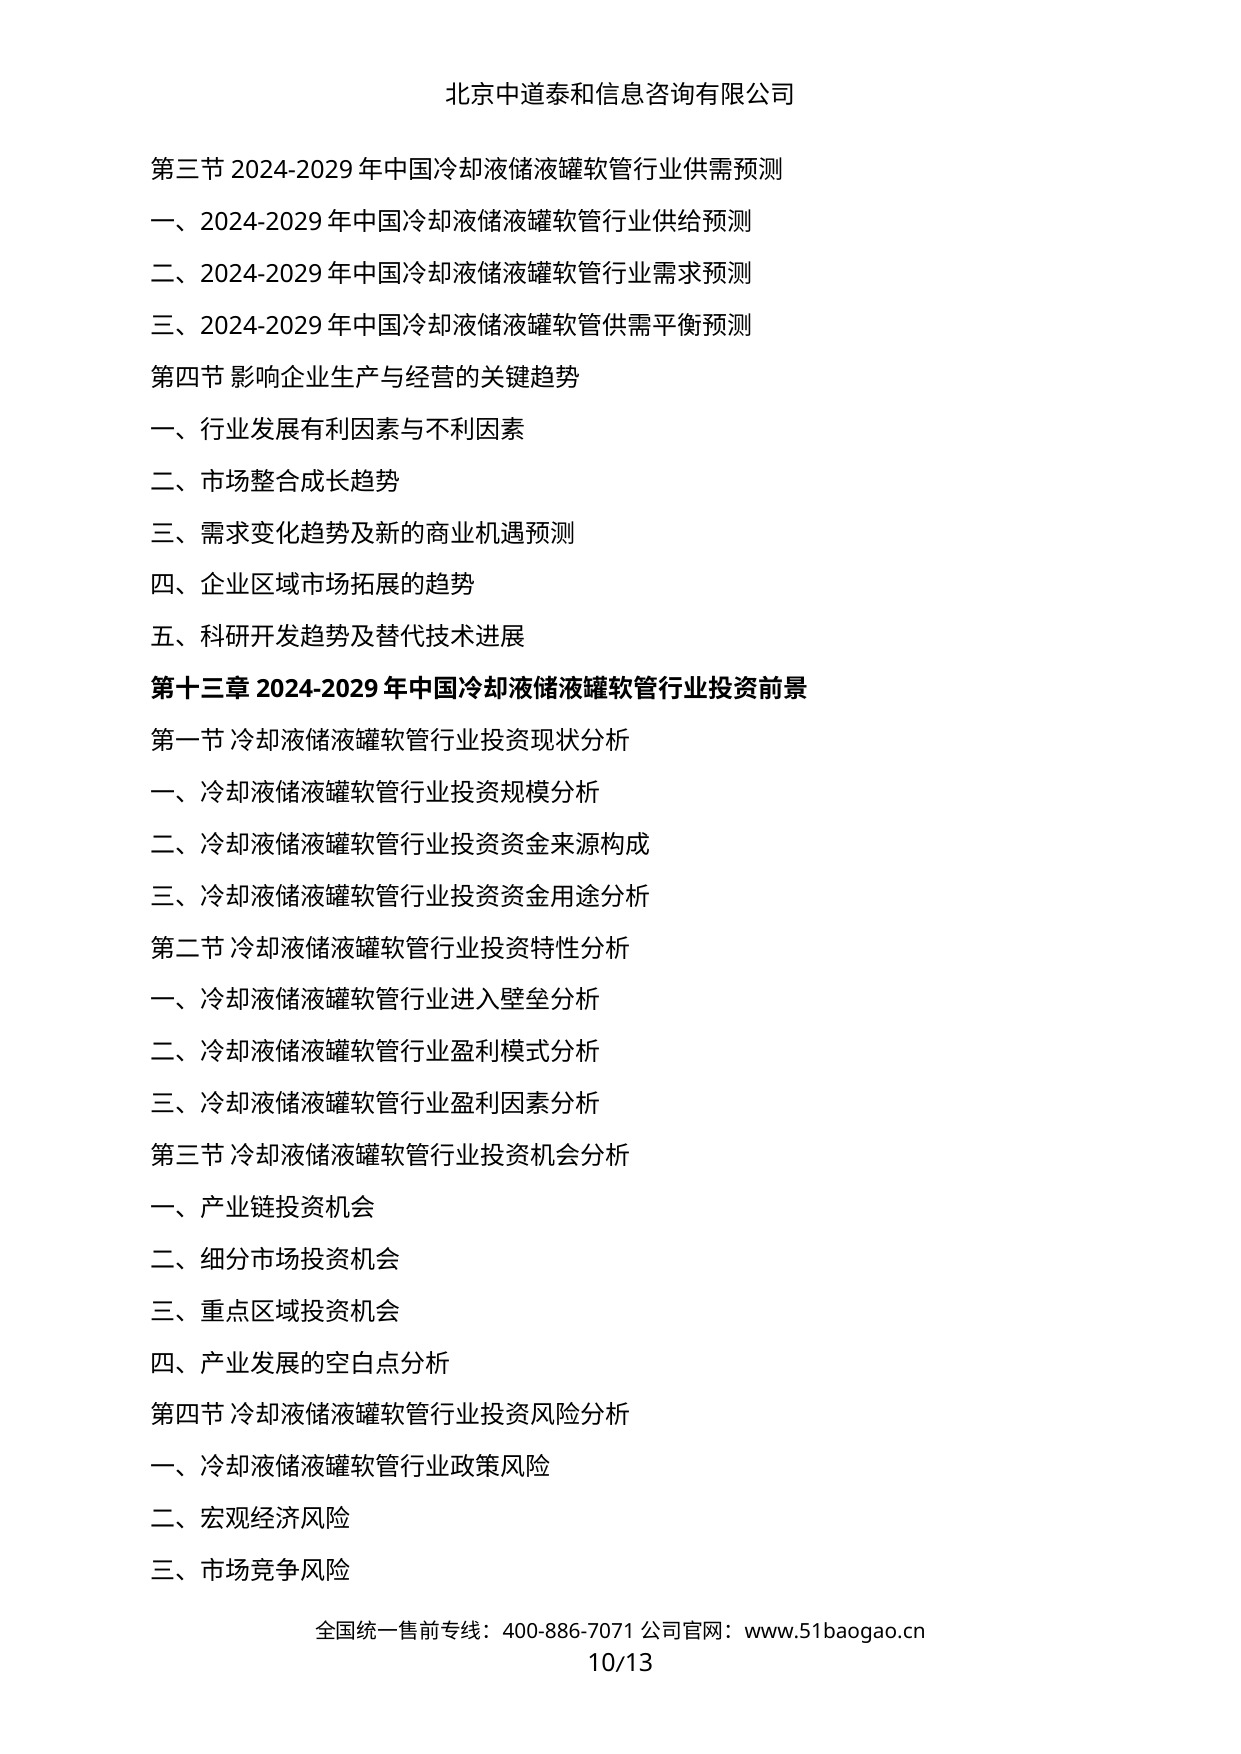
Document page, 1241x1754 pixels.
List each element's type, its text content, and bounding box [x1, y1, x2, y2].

text 四、企业区域市场拓展的趋势 [150, 565, 1090, 601]
text 三、市场竞争风险 [150, 1551, 1090, 1587]
text 一、行业发展有利因素与不利因素 [150, 409, 1090, 446]
text 第四节 冷却液储液罐软管行业投资风险分析 [150, 1395, 1090, 1431]
text 第十三章 2024-2029年中国冷却液储液罐软管行业投资前景 [150, 669, 1090, 705]
text 三、重点区域投资机会 [150, 1291, 1090, 1327]
text 二、冷却液储液罐软管行业盈利模式分析 [150, 1032, 1090, 1068]
text 第二节 冷却液储液罐软管行业投资特性分析 [150, 928, 1090, 964]
text 一、产业链投资机会 [150, 1187, 1090, 1224]
text 三、冷却液储液罐软管行业投资资金用途分析 [150, 876, 1090, 912]
text 二、市场整合成长趋势 [150, 461, 1090, 497]
text 第一节 冷却液储液罐软管行业投资现状分析 [150, 721, 1090, 757]
text 一、2024-2029年中国冷却液储液罐软管行业供给预测 [150, 202, 1090, 238]
text 四、产业发展的空白点分析 [150, 1343, 1090, 1379]
text 二、冷却液储液罐软管行业投资资金来源构成 [150, 824, 1090, 861]
text 二、宏观经济风险 [150, 1499, 1090, 1535]
text 五、科研开发趋势及替代技术进展 [150, 617, 1090, 653]
text 三、冷却液储液罐软管行业盈利因素分析 [150, 1084, 1090, 1120]
text 二、细分市场投资机会 [150, 1239, 1090, 1276]
text 三、2024-2029年中国冷却液储液罐软管供需平衡预测 [150, 306, 1090, 342]
text 一、冷却液储液罐软管行业政策风险 [150, 1447, 1090, 1483]
text 二、2024-2029年中国冷却液储液罐软管行业需求预测 [150, 254, 1090, 290]
text 一、冷却液储液罐软管行业投资规模分析 [150, 772, 1090, 809]
text 第三节 2024-2029年中国冷却液储液罐软管行业供需预测 [150, 150, 1090, 186]
text 第四节 影响企业生产与经营的关键趋势 [150, 357, 1090, 394]
text 第三节 冷却液储液罐软管行业投资机会分析 [150, 1136, 1090, 1172]
text 三、需求变化趋势及新的商业机遇预测 [150, 513, 1090, 549]
text 一、冷却液储液罐软管行业进入壁垒分析 [150, 980, 1090, 1016]
